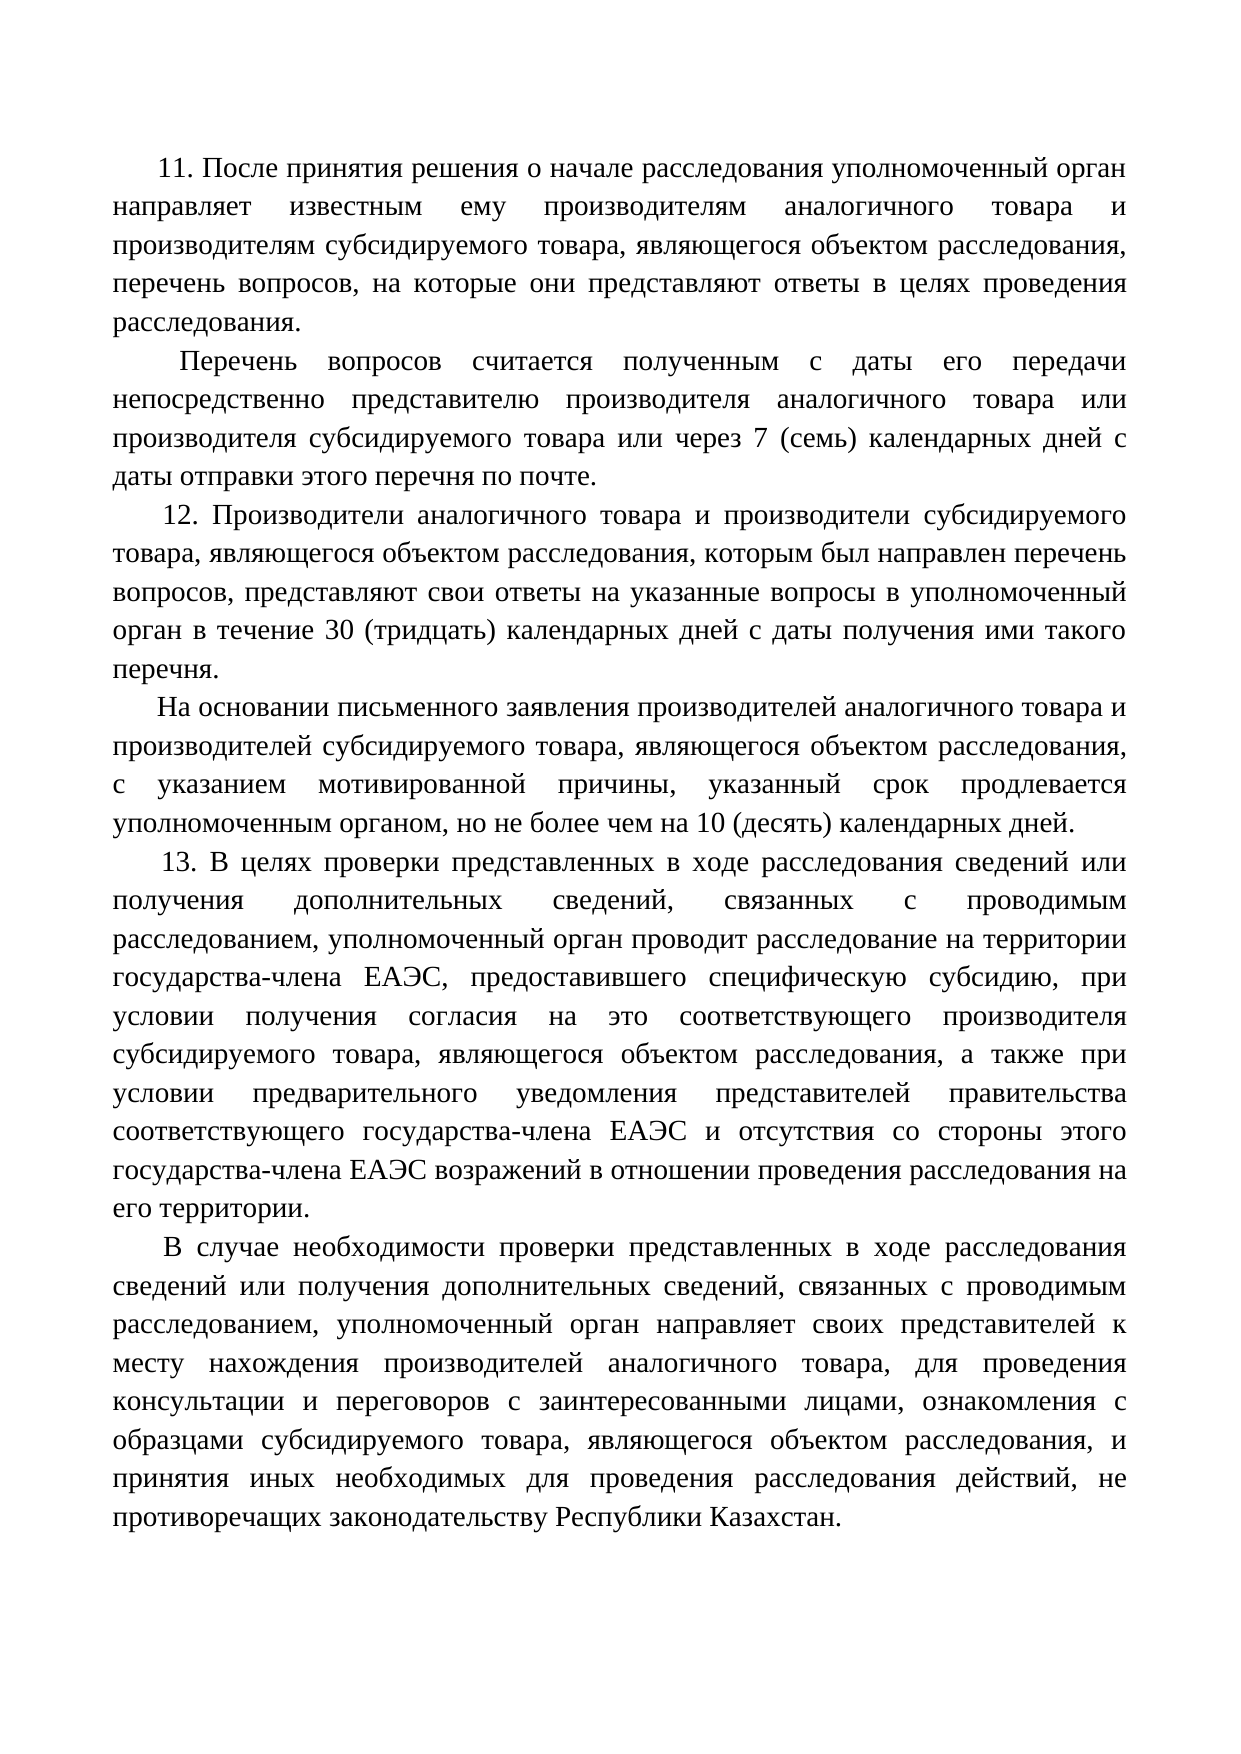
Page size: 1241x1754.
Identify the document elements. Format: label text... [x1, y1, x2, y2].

text 11. После принятия решения о начале расследования уполномоченный орган направляет известным ему производителям аналогичного товара и производителям субсидируемого товара, являющегося объектом расследования, перечень вопросов, на которые они представляют ответы в целях проведения расследования. [112, 150, 1128, 338]
text 13. В целях проверки представленных в ходе расследования сведений или получения дополнительных сведений, связанных с проводимым расследованием, уполномоченный орган проводит расследование на территории государства-члена ЕАЭС, предоставившего специфическую субсидию, при условии получения согласия на это соответствующего производителя субсидируемого товара, являющегося объектом расследования, а также при условии предварительного уведомления представителей правительства соответствующего государства-члена ЕАЭС и отсутствия со стороны этого государства-члена ЕАЭС возражений в отношении проведения расследования на его территории. [112, 844, 1128, 1224]
text На основании письменного заявления производителей аналогичного товара и производителей субсидируемого товара, являющегося объектом расследования, с указанием мотивированной причины, указанный срок продлевается уполномоченным органом, но не более чем на 10 (десять) календарных дней. [112, 689, 1128, 839]
text Перечень вопросов считается полученным с даты его передачи непосредственно представителю производителя аналогичного товара или производителя субсидируемого товара или через 7 (семь) календарных дней с даты отправки этого перечня по почте. [112, 343, 1128, 492]
text В случае необходимости проверки представленных в ходе расследования сведений или получения дополнительных сведений, связанных с проводимым расследованием, уполномоченный орган направляет своих представителей к месту нахождения производителей аналогичного товара, для проведения консультации и переговоров с заинтересованными лицами, ознакомления с образцами субсидируемого товара, являющегося объектом расследования, и принятия иных необходимых для проведения расследования действий, не противоречащих законодательству Республики Казахстан. [112, 1229, 1128, 1532]
text 12. Производители аналогичного товара и производители субсидируемого товара, являющегося объектом расследования, которым был направлен перечень вопросов, представляют свои ответы на указанные вопросы в уполномоченный орган в течение 30 (тридцать) календарных дней с даты получения ими такого перечня. [112, 497, 1128, 684]
